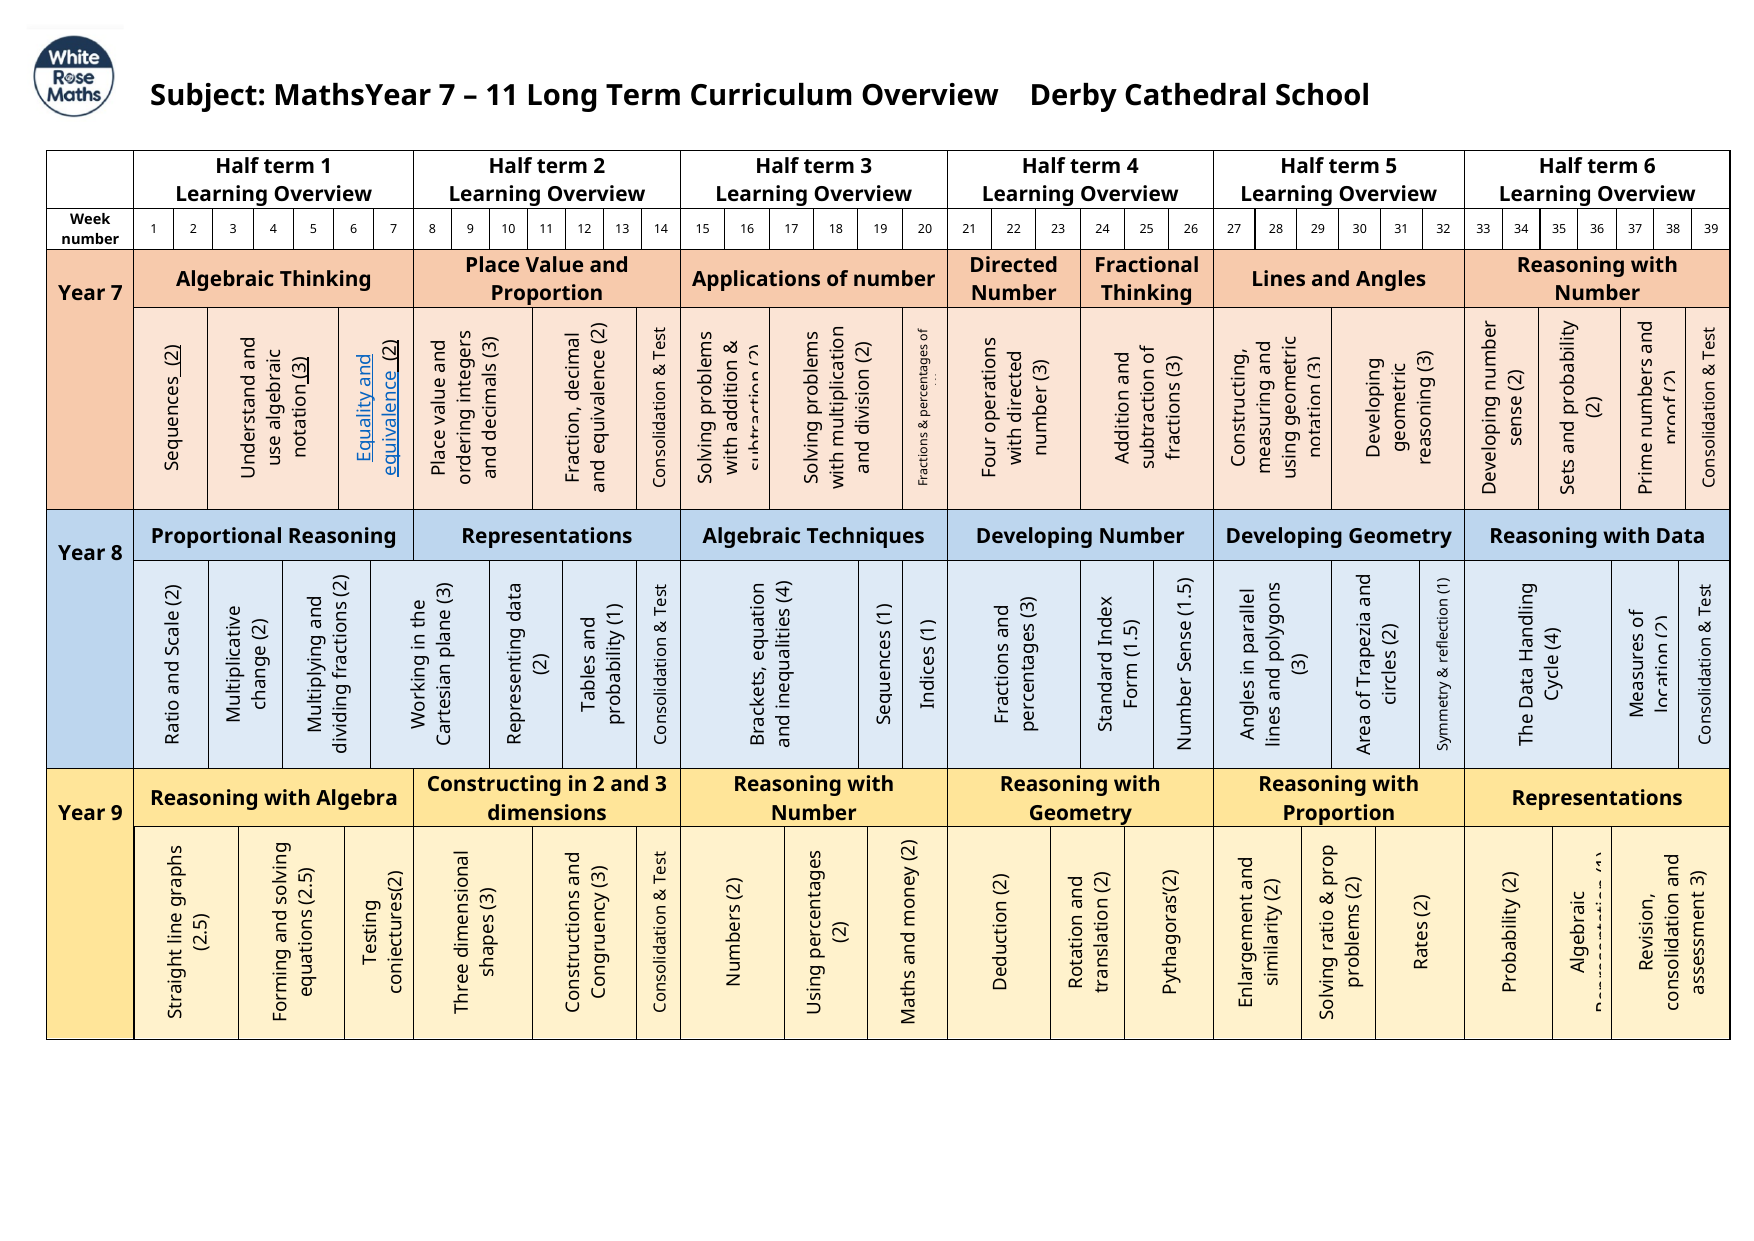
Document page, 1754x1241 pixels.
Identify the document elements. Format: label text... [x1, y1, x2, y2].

table_cell Working in the Cartesian plane (3) [371, 561, 489, 768]
table_cell 23 [1036, 209, 1080, 249]
table_cell 24 [1081, 209, 1124, 249]
table_cell Symmetry & reflection (1) [1420, 561, 1464, 768]
table_cell Representations [1465, 769, 1729, 826]
table_cell 2 [174, 209, 212, 249]
table_cell 8 [414, 209, 451, 249]
table_cell Developing geometric reasoning (3) [1332, 308, 1464, 509]
table_cell Representations [414, 510, 680, 560]
table_cell Week number [47, 209, 133, 249]
table_cell Consolidation & Test [1686, 308, 1729, 509]
table_cell 28 [1256, 209, 1296, 249]
table_cell Ratio and Scale (2) [134, 561, 208, 768]
table_cell Fractions & percentages of amounts (1) [903, 308, 947, 509]
table_cell Sequences (2) [134, 308, 207, 509]
table_cell Algebraic Thinking [134, 250, 413, 307]
table_cell 32 [1423, 209, 1464, 249]
table_cell Rates (2) [1376, 827, 1464, 1038]
table_cell Three dimensional shapes (3) [414, 827, 532, 1038]
table_header Half term 2 Learning Overview [414, 151, 680, 208]
table_cell 35 [1541, 209, 1577, 249]
table_cell Equality and equivalence (2) [339, 308, 413, 509]
table_cell Angles in parallel lines and polygons (3) [1214, 561, 1331, 768]
table_cell Testing conjectures(2) [345, 827, 413, 1038]
table_cell Fraction, decimal and equivalence (2) [533, 308, 636, 509]
table_cell 19 [858, 209, 902, 249]
table_cell Area of Trapezia and circles (2) [1332, 561, 1419, 768]
table_cell 21 [948, 209, 991, 249]
table_cell 29 [1297, 209, 1338, 249]
table_header Half term 5 Learning Overview [1214, 151, 1464, 208]
table_cell Forming and solving equations (2.5) [239, 827, 344, 1038]
table_cell Revision, consolidation and assessment 3) [1612, 827, 1729, 1038]
table_cell Lines and Angles [1214, 250, 1464, 307]
table_cell 17 [770, 209, 813, 249]
table_cell Reasoning with Proportion [1214, 769, 1464, 826]
table_cell Applications of number [681, 250, 947, 307]
table_cell Reasoning with Number [1465, 250, 1729, 307]
table_cell Proportional Reasoning [134, 510, 413, 560]
table_cell 36 [1578, 209, 1616, 249]
table_cell Measures of location (2) [1612, 561, 1678, 768]
table_cell Number Sense (1.5) [1154, 561, 1213, 768]
table_cell Four operations with directed number (3) [948, 308, 1080, 509]
table_cell 6 [334, 209, 373, 249]
table_cell 39 [1692, 209, 1729, 249]
table_cell Constructing, measuring and using geometric notation (3) [1214, 308, 1331, 509]
table_cell Year 7 [47, 250, 133, 509]
table_cell Reasoning with Number [681, 769, 947, 826]
table_cell Developing number sense (2) [1465, 308, 1538, 509]
table_cell Developing Number [948, 510, 1213, 560]
table_cell Constructions and Congruency (3) [533, 827, 636, 1038]
table_cell 20 [903, 209, 947, 249]
table_cell 14 [642, 209, 680, 249]
table_cell 7 [374, 209, 413, 249]
table_cell Reasoning with Geometry [948, 769, 1213, 826]
table_cell 16 [725, 209, 769, 249]
table_cell Representing data (2) [490, 561, 562, 768]
table_cell Algebraic Techniques [681, 510, 947, 560]
table_header Half term 1 Learning Overview [134, 151, 413, 208]
table_cell Multiplying and dividing fractions (2) [283, 561, 370, 768]
table_cell Maths and money (2) [868, 827, 947, 1038]
table_cell 3 [213, 209, 253, 249]
table_header Half term 4 Learning Overview [948, 151, 1213, 208]
table_cell Indices (1) [903, 561, 947, 768]
table_cell Using percentages (2) [785, 827, 867, 1038]
table_cell Brackets, equation and inequalities (4) [681, 561, 858, 768]
table_cell 18 [814, 209, 857, 249]
table_cell 37 [1617, 209, 1653, 249]
table_cell Fractional Thinking [1081, 250, 1213, 307]
table_cell 26 [1169, 209, 1213, 249]
table_cell 11 [528, 209, 565, 249]
table_cell 12 [566, 209, 603, 249]
table_cell 38 [1654, 209, 1691, 249]
table_cell Fractions and percentages (3) [948, 561, 1080, 768]
table_cell 27 [1214, 209, 1254, 249]
table_cell Straight line graphs (2.5) [135, 827, 238, 1038]
table_cell 33 [1465, 209, 1502, 249]
table_header [47, 151, 133, 208]
table_cell Reasoning with Data [1465, 510, 1729, 560]
table_cell 31 [1381, 209, 1422, 249]
table_cell 13 [604, 209, 641, 249]
table_cell 22 [992, 209, 1035, 249]
table_cell 25 [1125, 209, 1168, 249]
table_cell Understand and use algebraic notation (3) [208, 308, 338, 509]
table_cell Sequences (1) [859, 561, 902, 768]
table_cell Pythagoras’(2) [1125, 827, 1213, 1038]
table_cell Reasoning with Algebra [134, 769, 413, 826]
table_header Half term 6 Learning Overview [1465, 151, 1729, 208]
table_cell Year 9 [47, 769, 133, 1038]
table_cell The Data Handling Cycle (4) [1465, 561, 1611, 768]
table_cell Multiplicative change (2) [209, 561, 282, 768]
table_cell 15 [681, 209, 724, 249]
table_cell Algebraic Representation (1) [1553, 827, 1611, 1038]
table_cell Prime numbers and proof (2) [1621, 308, 1685, 509]
table_cell 30 [1339, 209, 1380, 249]
table_cell Consolidation & Test [637, 561, 680, 768]
table_cell Developing Geometry [1214, 510, 1464, 560]
table_cell Standard Index Form (1.5) [1081, 561, 1153, 768]
table_cell Addition and subtraction of fractions (3) [1081, 308, 1213, 509]
table_cell 9 [452, 209, 489, 249]
table_cell Sets and probability (2) [1539, 308, 1620, 509]
table_cell Tables and probability (1) [563, 561, 636, 768]
table_cell Rotation and translation (2) [1051, 827, 1124, 1038]
table_cell 5 [294, 209, 333, 249]
table_cell 1 [134, 209, 173, 249]
table_cell 10 [490, 209, 527, 249]
table_cell Place Value and Proportion [414, 250, 680, 307]
table_cell Solving problems with addition & subtraction (2) [681, 308, 769, 509]
table_cell Directed Number [948, 250, 1080, 307]
table_cell Numbers (2) [681, 827, 784, 1038]
table_cell 34 [1503, 209, 1539, 249]
table_cell Year 8 [47, 510, 133, 768]
table_cell Place value and ordering integers and decimals (3) [414, 308, 532, 509]
table_cell 4 [254, 209, 293, 249]
table_cell Enlargement and similarity (2) [1214, 827, 1301, 1038]
picture [26, 24, 124, 122]
table_cell Solving problems with multiplication and division (2) [770, 308, 902, 509]
table_cell Constructing in 2 and 3 dimensions [414, 769, 680, 826]
table_cell Consolidation & Test [637, 308, 680, 509]
table_cell Consolidation & Test [637, 827, 680, 1038]
table_cell Consolidation & Test [1679, 561, 1729, 768]
table_header Half term 3 Learning Overview [681, 151, 947, 208]
table_cell Probability (2) [1465, 827, 1552, 1038]
table_cell Deduction (2) [948, 827, 1050, 1038]
table_cell Solving ratio & prop problems (2) [1302, 827, 1375, 1038]
